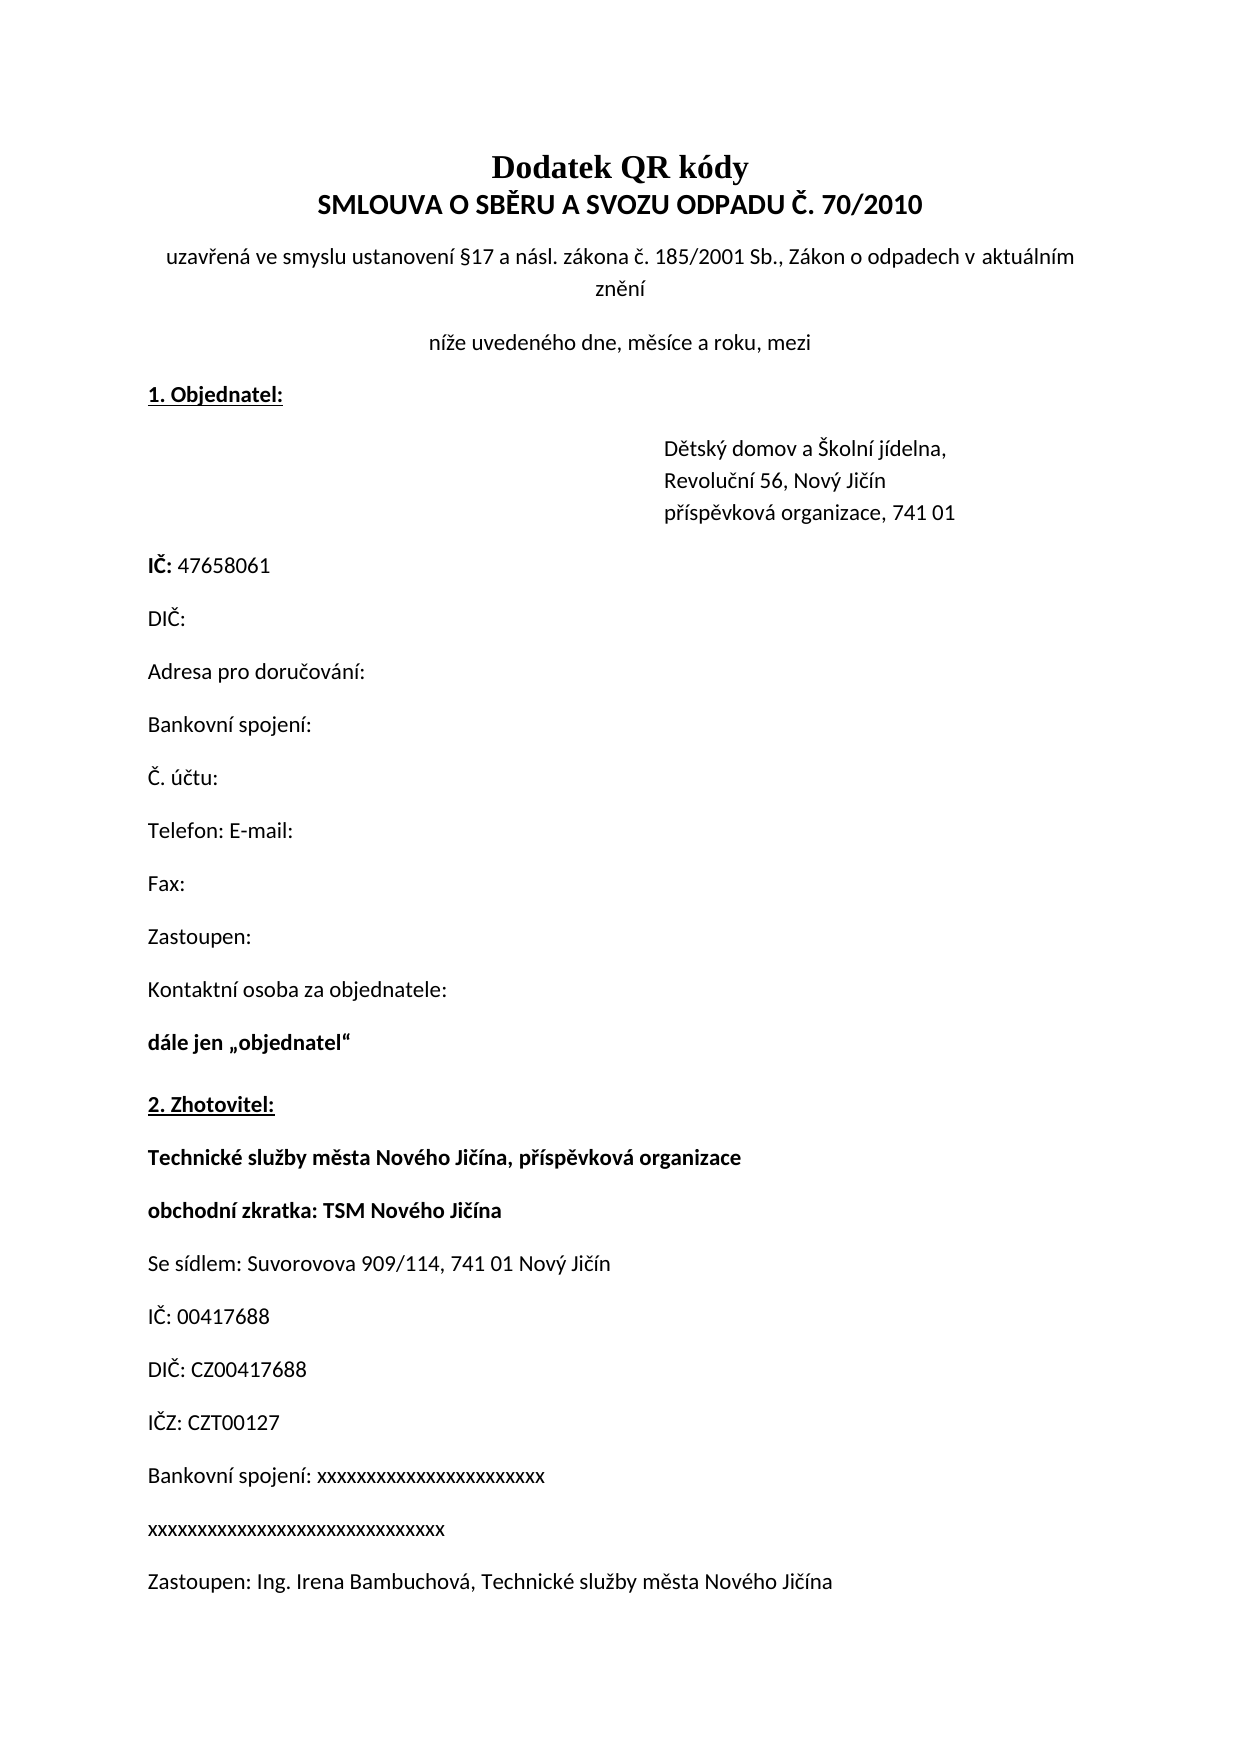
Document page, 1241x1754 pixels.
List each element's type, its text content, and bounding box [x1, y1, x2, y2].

text SMLOUVA O SBĚRU A SVOZU ODPADU Č. 70/2010 [148, 186, 1093, 222]
subtitle Dodatek QR kódy [148, 148, 1093, 186]
text Adresa pro doručování: [148, 657, 1093, 685]
text 2. Zhotovitel: [148, 1090, 1093, 1118]
text IČ: 00417688 [148, 1302, 1093, 1330]
text Kontaktní osoba za objednatele: [148, 975, 1093, 1003]
text níže uvedeného dne, měsíce a roku, mezi [148, 328, 1093, 356]
text Č. účtu: [148, 763, 1093, 791]
text obchodní zkratka: TSM Nového Jičína [148, 1196, 1093, 1224]
text Se sídlem: Suvorovova 909/114, 741 01 Nový Jičín [148, 1249, 1093, 1277]
text Zastoupen: Ing. Irena Bambuchová, Technické služby města Nového Jičína [148, 1567, 1093, 1595]
text uzavřená ve smyslu ustanovení §17 a násl. zákona č. 185/2001 Sb., Zákon o odpadech v aktuálním znění [148, 242, 1093, 303]
text Fax: [148, 869, 1093, 897]
text Bankovní spojení: [148, 710, 1093, 738]
text DIČ: CZ00417688 [148, 1355, 1093, 1383]
text IČZ: CZT00127 [148, 1408, 1093, 1436]
text dále jen „objednatel“ [148, 1028, 1093, 1056]
text 1. Objednatel: [148, 381, 1093, 409]
text Technické služby města Nového Jičína, příspěvková organizace [148, 1143, 1093, 1171]
text Zastoupen: [148, 922, 1093, 950]
text Bankovní spojení: xxxxxxxxxxxxxxxxxxxxxxx [148, 1461, 1093, 1489]
text IČ: 47658061 [148, 551, 1093, 579]
text Dětský domov a Školní jídelna, Revoluční 56, Nový Jičín příspěvková organizace, 741 01 [148, 434, 1093, 526]
text xxxxxxxxxxxxxxxxxxxxxxxxxxxxxx [148, 1514, 1093, 1542]
text Telefon: E-mail: [148, 816, 1093, 844]
text DIČ: [148, 604, 1093, 632]
